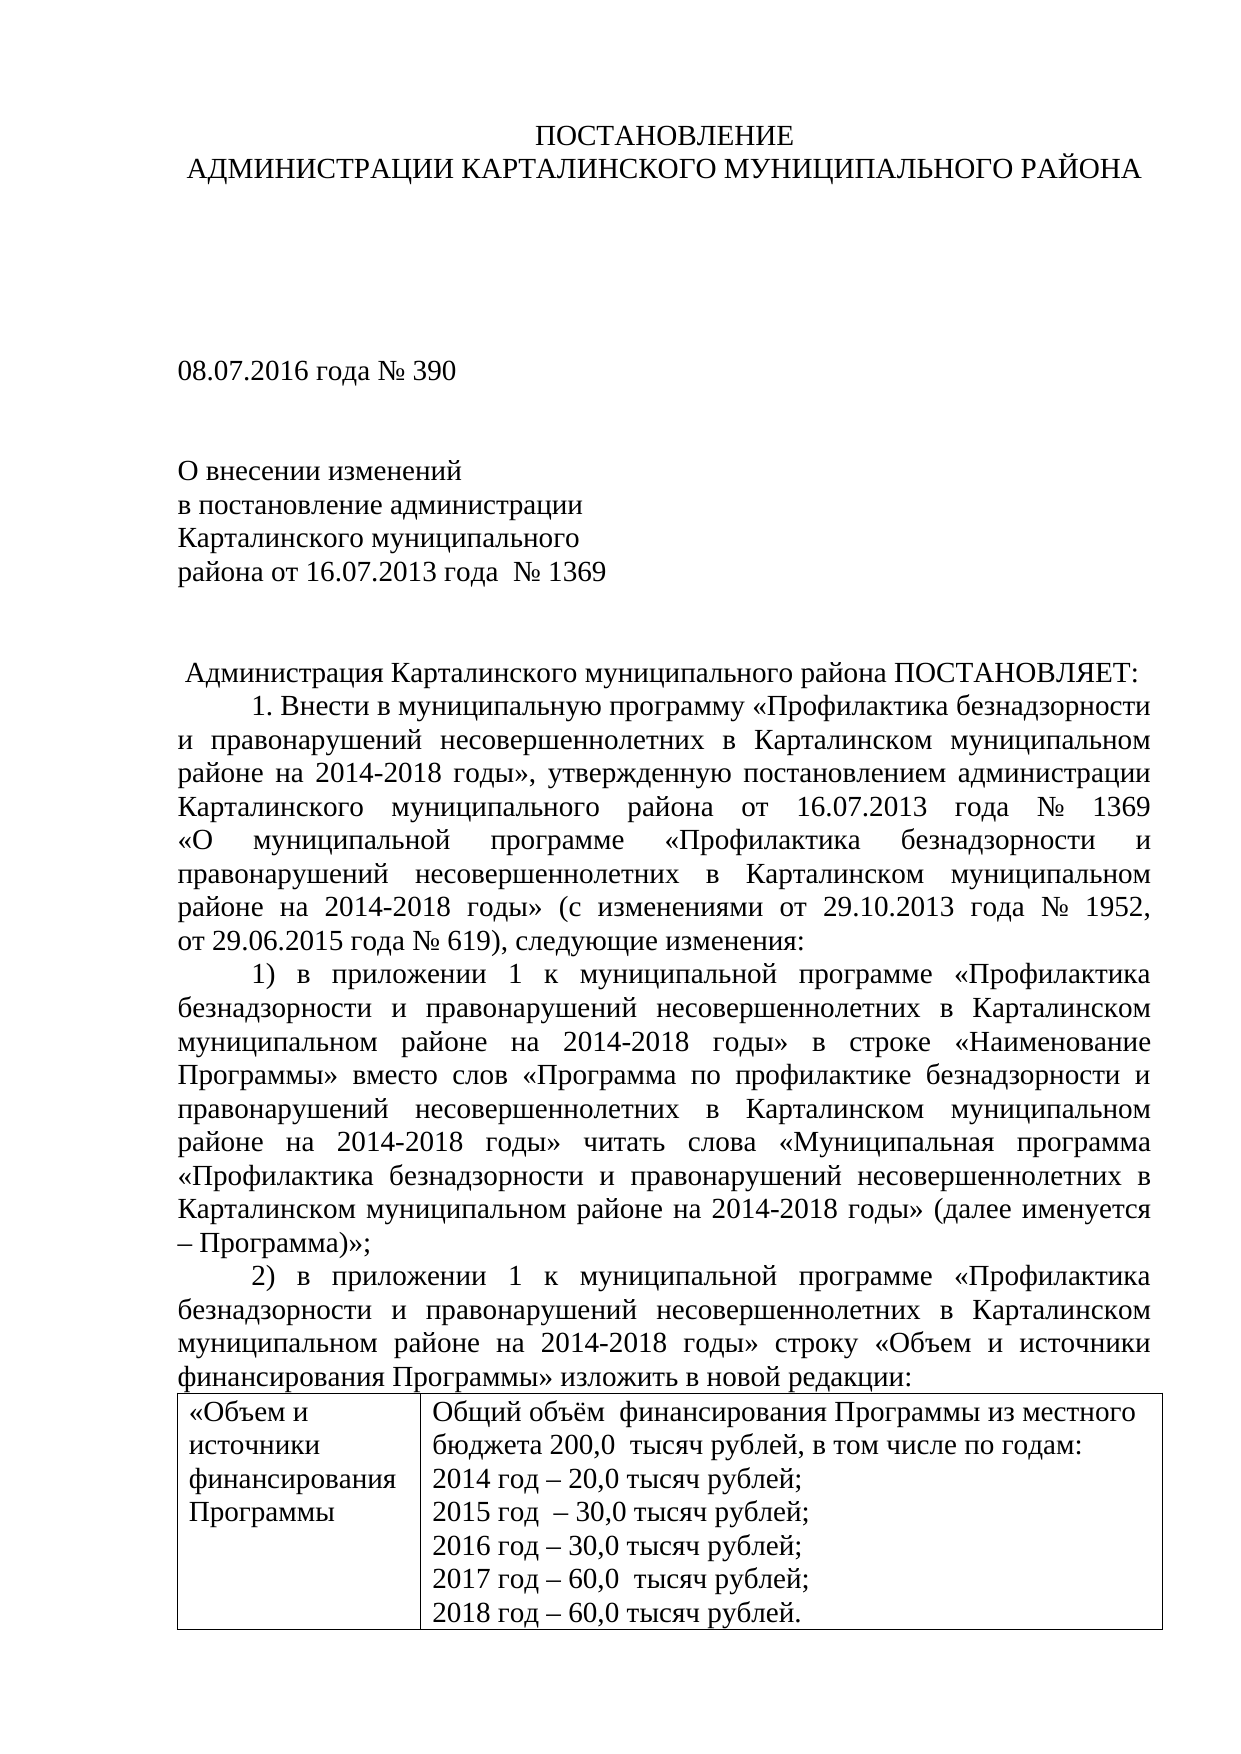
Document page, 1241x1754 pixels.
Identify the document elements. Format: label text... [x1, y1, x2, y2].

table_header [421, 1394, 1162, 1628]
text 1. Внести в муниципальную программу «Профилактика безнадзорности и правонарушений несовершеннолетних в Карталинском муниципальном районе на 2014-2018 годы», утвержденную постановлением администрации Карталинского муниципального района от 16.07.2013 года № 1369 «О муниципальной программе «Профилактика безнадзорности и правонарушений несовершеннолетних в Карталинском муниципальном районе на 2014-2018 годы» (с изменениями от 29.10.2013 года № 1952, от 29.06.2015 года № 619), следующие изменения: [177, 688, 1152, 957]
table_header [178, 1394, 420, 1628]
text 1) в приложении 1 к муниципальной программе «Профилактика безнадзорности и правонарушений несовершеннолетних в Карталинском муниципальном районе на 2014-2018 годы» в строке «Наименование Программы» вместо слов «Программа по профилактике безнадзорности и правонарушений несовершеннолетних в Карталинском муниципальном районе на 2014-2018 годы» читать слова «Муниципальная программа «Профилактика безнадзорности и правонарушений несовершеннолетних в Карталинском муниципальном районе на 2014-2018 годы» (далее именуется – Программа)»; [177, 957, 1152, 1258]
text АДМИНИСТРАЦИИ КАРТАЛИНСКОГО МУНИЦИПАЛЬНОГО РАЙОНА [177, 152, 1152, 185]
text Администрация Карталинского муниципального района ПОСТАНОВЛЯЕТ: [177, 655, 1152, 688]
text 08.07.2016 года № 390 [177, 353, 1152, 386]
text Карталинского муниципального [177, 521, 1152, 554]
text 2) в приложении 1 к муниципальной программе «Профилактика безнадзорности и правонарушений несовершеннолетних в Карталинском муниципальном районе на 2014-2018 годы» строку «Объем и источники финансирования Программы» изложить в новой редакции: [177, 1258, 1152, 1393]
text О внесении изменений [177, 453, 1152, 487]
text в постановление администрации [177, 487, 1152, 521]
text района от 16.07.2013 года № 1369 [177, 554, 1152, 588]
text ПОСТАНОВЛЕНИЕ [177, 118, 1152, 152]
